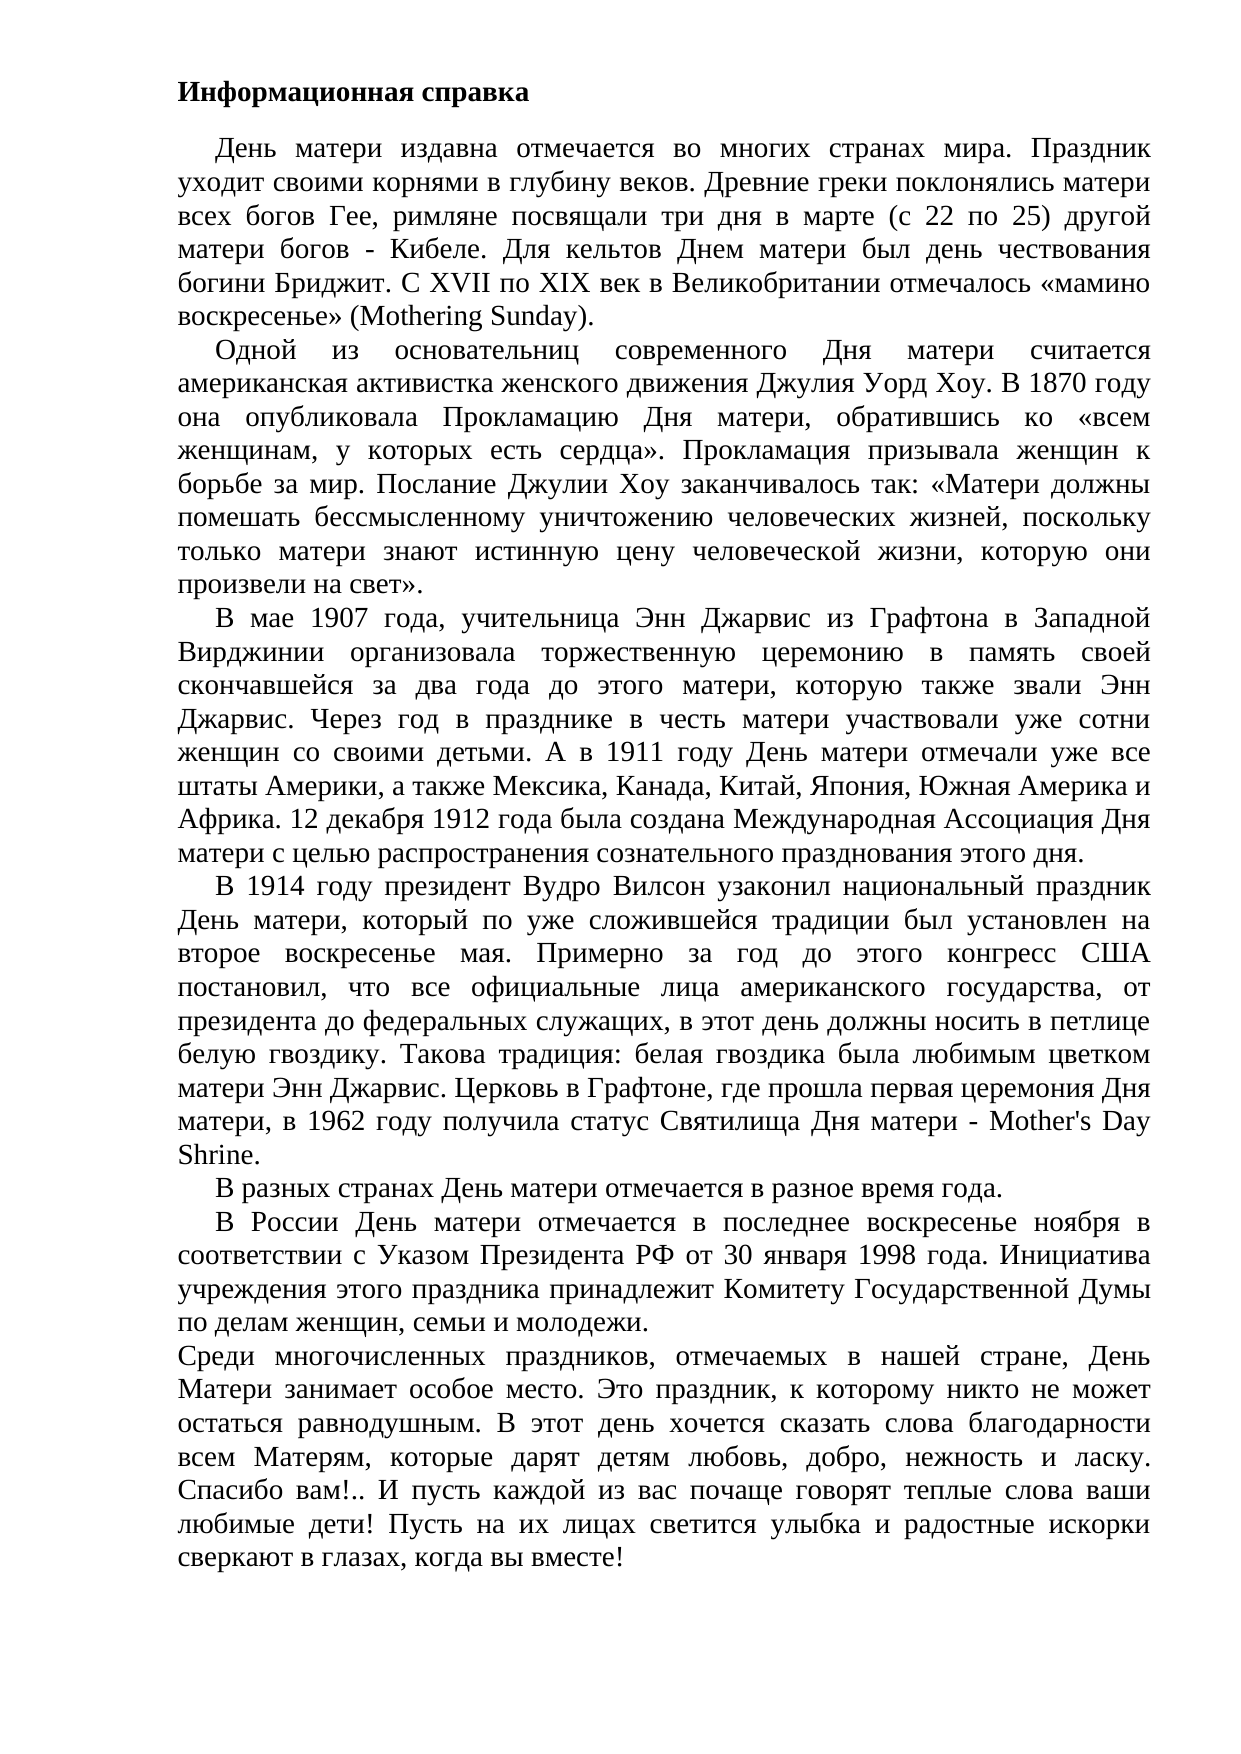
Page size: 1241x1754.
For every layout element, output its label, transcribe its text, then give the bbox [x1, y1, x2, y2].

text В 1914 году президент Вудро Вилсон узаконил национальный праздник День матери, который по уже сложившейся традиции был установлен на второе воскресенье мая. Примерно за год до этого конгресс США постановил, что все официальные лица американского государства, от президента до федеральных служащих, в этот день должны носить в петлице белую гвоздику. Такова традиция: белая гвоздика была любимым цветком матери Энн Джарвис. Церковь в Графтоне, где прошла первая церемония Дня матери, в 1962 году получила статус Святилища Дня матери - Mother's Day Shrine. [177, 868, 1152, 1170]
text День матери издавна отмечается во многих странах мира. Праздник уходит своими корнями в глубину веков. Древние греки поклонялись матери всех богов Гее, римляне посвящали три дня в марте (с 22 по 25) другой матери богов - Кибеле. Для кельтов Днем матери был день чествования богини Бриджит. С XVII по XIX век в Великобритании отмечалось «мамино воскресенье» (Mothering Sunday). [177, 131, 1152, 332]
text Информационная справка [177, 74, 1152, 107]
text В мае 1907 года, учительница Энн Джарвис из Графтона в Западной Вирджинии организовала торжественную церемонию в память своей скончавшейся за два года до этого матери, которую также звали Энн Джарвис. Через год в празднике в честь матери участвовали уже сотни женщин со своими детьми. А в 1911 году День матери отмечали уже все штаты Америки, а также Мексика, Канада, Китай, Япония, Южная Америка и Африка. 12 декабря 1912 года была создана Международная Ассоциация Дня матери с целью распространения сознательного празднования этого дня. [177, 600, 1152, 868]
text Одной из основательниц современного Дня матери считается американская активистка женского движения Джулия Уорд Хоу. В 1870 году она опубликовала Прокламацию Дня матери, обратившись ко «всем женщинам, у которых есть сердца». Прокламация призывала женщин к борьбе за мир. Послание Джулии Хоу заканчивалось так: «Матери должны помешать бессмысленному уничтожению человеческих жизней, поскольку только матери знают истинную цену человеческой жизни, которую они произвели на свет». [177, 332, 1152, 600]
text Среди многочисленных праздников, отмечаемых в нашей стране, День Матери занимает особое место. Это праздник, к которому никто не может остаться равнодушным. В этот день хочется сказать слова благодарности всем Матерям, которые дарят детям любовь, добро, нежность и ласку. Спасибо вам!.. И пусть каждой из вас почаще говорят теплые слова ваши любимые дети! Пусть на их лицах светится улыбка и радостные искорки сверкают в глазах, когда вы вместе! [177, 1338, 1152, 1573]
text В разных странах День матери отмечается в разное время года. [177, 1170, 1152, 1204]
text В России День матери отмечается в последнее воскресенье ноября в соответствии с Указом Президента РФ от 30 января 1998 года. Инициатива учреждения этого праздника принадлежит Комитету Государственной Думы по делам женщин, семьи и молодежи. [177, 1204, 1152, 1338]
